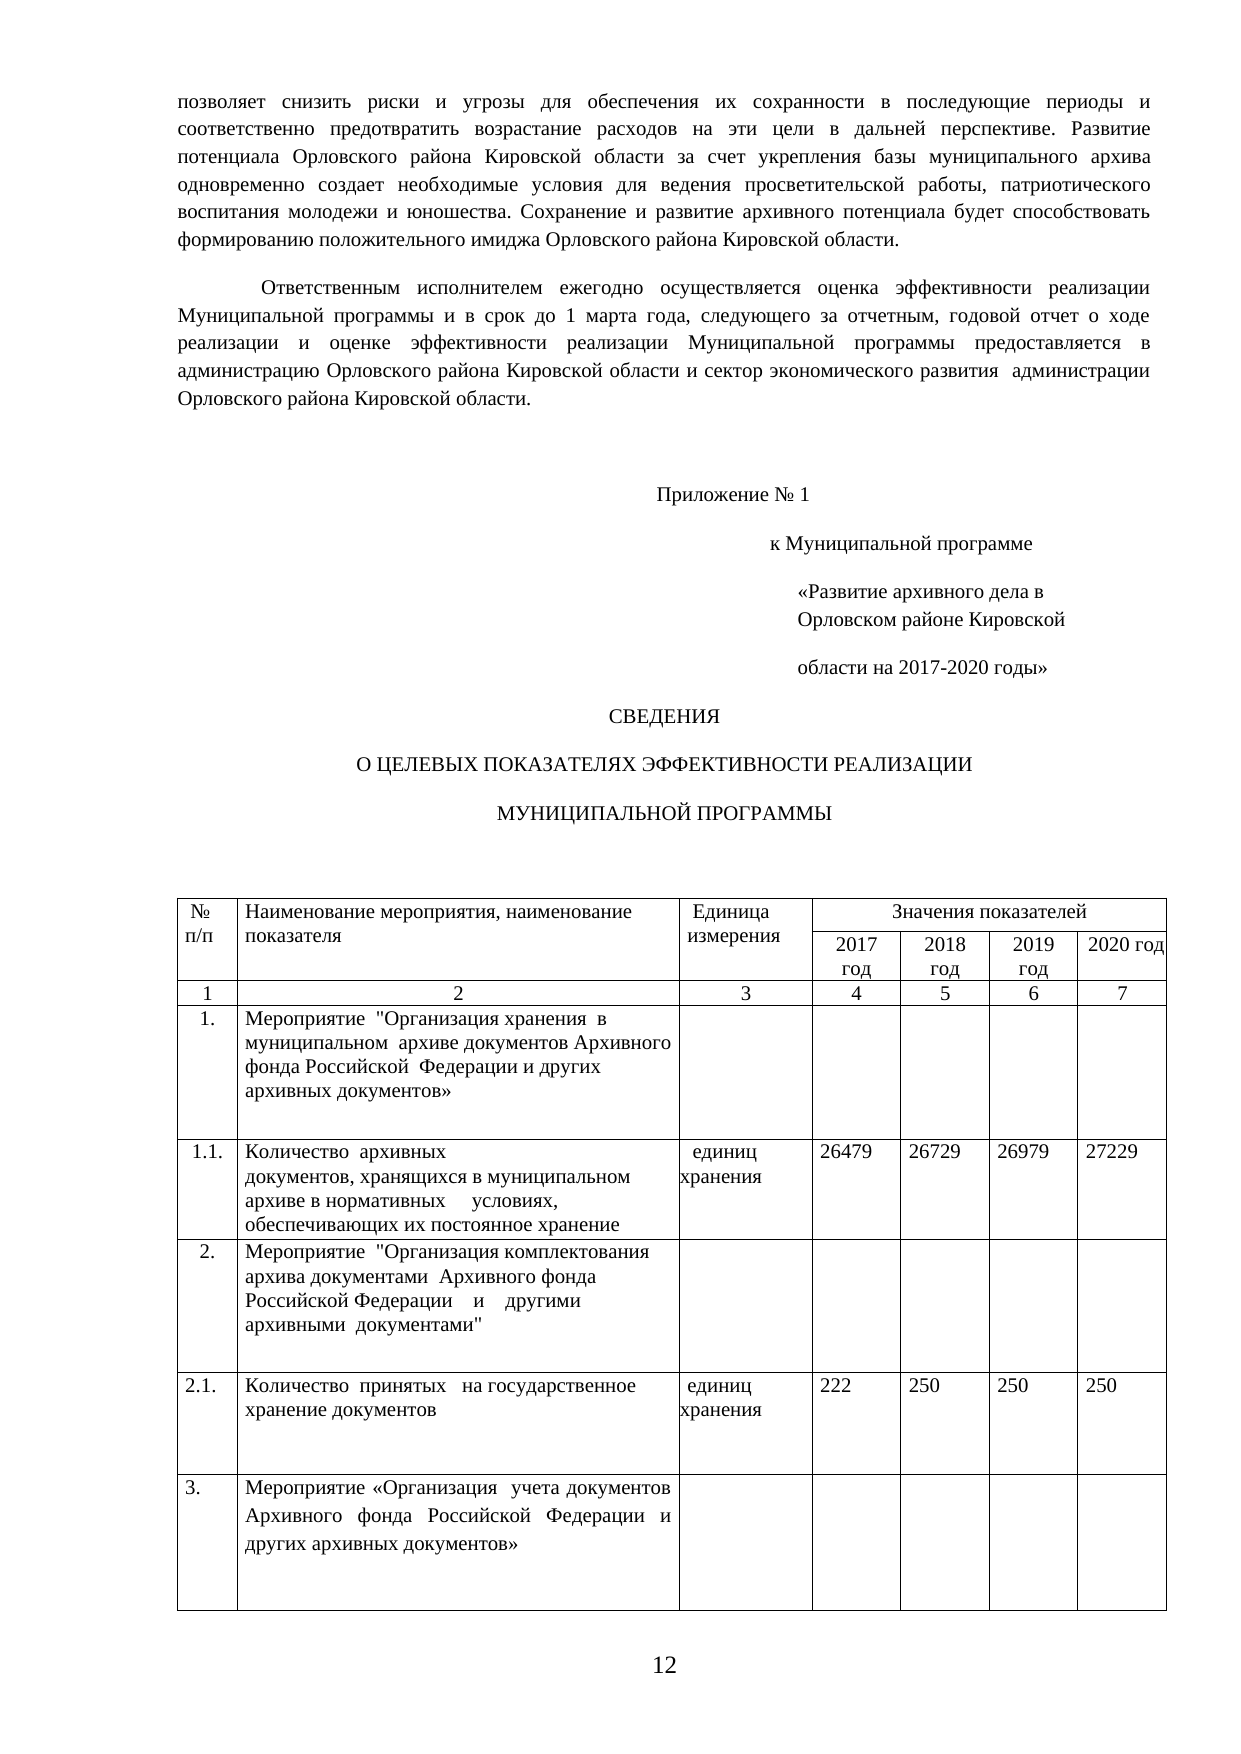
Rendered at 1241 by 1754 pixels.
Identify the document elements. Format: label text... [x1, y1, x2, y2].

table_cell [1078, 1006, 1166, 1138]
table_cell 26979 [990, 1140, 1077, 1238]
table_cell 26729 [901, 1140, 989, 1238]
table_cell единиц хранения [680, 1373, 812, 1474]
table_cell 7 [1078, 981, 1166, 1005]
table_cell [680, 1240, 812, 1372]
table_cell [680, 1006, 812, 1138]
table_cell Мероприятие «Организация учета документов Архивного фонда Российской Федерации и других архивных документов» [238, 1475, 679, 1610]
table_cell Количество архивных документов, хранящихся в муниципальном архиве в нормативных условиях, обеспечивающих их постоянное хранение [238, 1140, 679, 1238]
table_cell [813, 1240, 900, 1372]
table_cell [901, 1006, 989, 1138]
text О ЦЕЛЕВЫХ ПОКАЗАТЕЛЯХ ЭФФЕКТИВНОСТИ РЕАЛИЗАЦИИ [177, 752, 1152, 776]
table_cell 26479 [813, 1140, 900, 1238]
table_cell [901, 1240, 989, 1372]
table_cell 1 [178, 981, 237, 1005]
table_header Наименование мероприятия, наименование показателя [238, 899, 679, 980]
table_cell 27229 [1078, 1140, 1166, 1238]
table_cell [901, 1475, 989, 1610]
table_cell 250 [990, 1373, 1077, 1474]
table_header Единица измерения [680, 899, 812, 980]
table_cell Мероприятие "Организация комплектования архива документами Архивного фонда Российской Федерации и другими архивными документами" [238, 1240, 679, 1372]
text «Развитие архивного дела в Орловском районе Кировской [797, 579, 1152, 631]
table_cell [1078, 1475, 1166, 1610]
table_cell [990, 1240, 1077, 1372]
table_cell [813, 1006, 900, 1138]
table_cell 1.1. [178, 1140, 237, 1238]
table_cell [813, 1475, 900, 1610]
table_header Значения показателей [813, 899, 1166, 931]
table_cell [990, 1006, 1077, 1138]
table_cell 1. [178, 1006, 237, 1138]
table_cell Мероприятие "Организация хранения в муниципальном архиве документов Архивного фонда Российской Федерации и других архивных документов» [238, 1006, 679, 1138]
table_cell 222 [813, 1373, 900, 1474]
text МУНИЦИПАЛЬНОЙ ПРОГРАММЫ [177, 801, 1152, 825]
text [177, 89, 1152, 251]
table_cell 250 [901, 1373, 989, 1474]
table_cell 2019 год [990, 932, 1077, 980]
table_cell единиц хранения [680, 1140, 812, 1238]
table_cell [1078, 1240, 1166, 1372]
table_cell 6 [990, 981, 1077, 1005]
table_cell [990, 1475, 1077, 1610]
table_cell 2018 год [901, 932, 989, 980]
text Приложение № 1 [177, 482, 1152, 506]
table_header № п/п [178, 899, 237, 980]
table_cell 2 [238, 981, 679, 1005]
table_cell 4 [813, 981, 900, 1005]
text СВЕДЕНИЯ [177, 704, 1152, 728]
table_cell Количество принятых на государственное хранение документов [238, 1373, 679, 1474]
table_cell 5 [901, 981, 989, 1005]
text Ответственным исполнителем ежегодно осуществляется оценка эффективности реализации Муниципальной программы и в срок до 1 марта года, следующего за отчетным, годовой отчет о ходе реализации и оценке эффективности реализации Муниципальной программы предоставляется в администрацию Орловского района Кировской области и сектор экономического развития администрации Орловского района Кировской области. [177, 275, 1152, 409]
text области на 2017-2020 годы» [797, 655, 1152, 679]
table_cell 3 [680, 981, 812, 1005]
table_cell 2020 год [1078, 932, 1166, 980]
table_cell 2017 год [813, 932, 900, 980]
table_cell 2. [178, 1240, 237, 1372]
table_cell 2.1. [178, 1373, 237, 1474]
table_cell [680, 1475, 812, 1610]
text к Муниципальной программе [177, 531, 1152, 555]
table_cell 250 [1078, 1373, 1166, 1474]
table_cell 3. [178, 1475, 237, 1610]
